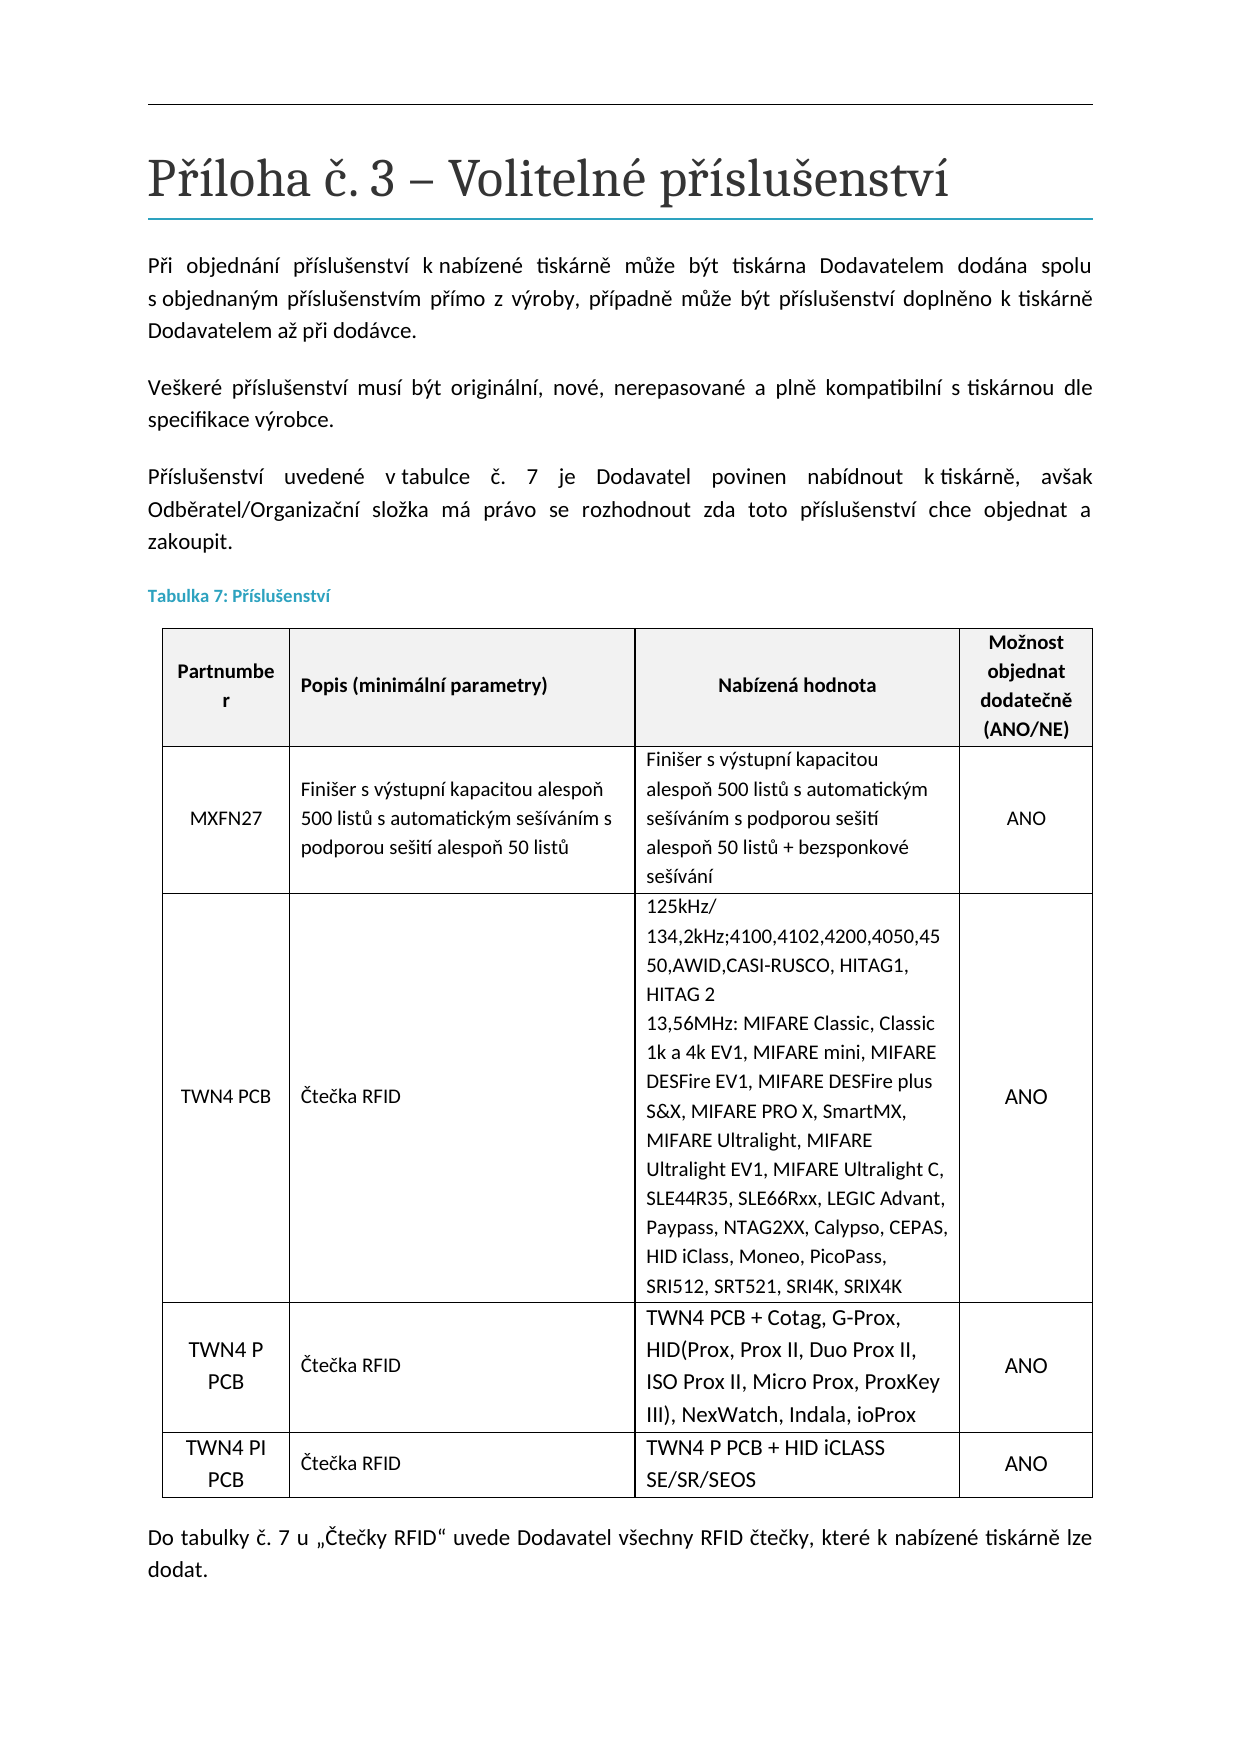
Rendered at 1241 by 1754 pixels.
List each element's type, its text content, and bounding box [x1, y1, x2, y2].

table_cell Finišer s výstupní kapacitou alespoň 500 listů s automatickým sešíváním s podporou sešití alespoň 50 listů + bezsponkové sešívání [636, 747, 959, 893]
table_cell ANO [960, 747, 1092, 893]
table_cell Čtečka RFID [290, 1303, 634, 1432]
table_cell Čtečka RFID [290, 894, 634, 1302]
table_cell TWN4 P PCB [163, 1303, 289, 1432]
title Příloha č. 3 – Volitelné příslušenství [148, 148, 1093, 218]
table_cell ANO [960, 1433, 1092, 1497]
table_cell TWN4 P PCB + HID iCLASS SE/SR/SEOS [636, 1433, 959, 1497]
table_header Partnumber [163, 629, 289, 746]
table_cell TWN4 PCB [163, 894, 289, 1302]
table_cell Finišer s výstupní kapacitou alespoň 500 listů s automatickým sešíváním s podporou sešití alespoň 50 listů [290, 747, 634, 893]
table_header Nabízená hodnota [636, 629, 959, 746]
list Příslušenství uvedené v tabulce č. 7 je Dodavatel povinen nabídnout k tiskárně, avšak Odběratel/Organizační složka má právo se rozhodnout zda toto příslušenství chce objednat a zakoupit. [148, 462, 1093, 555]
list Veškeré příslušenství musí být originální, nové, nerepasované a plně kompatibilní s tiskárnou dle specifikace výrobce. [148, 373, 1093, 433]
table_header Možnost objednat dodatečně (ANO/NE) [960, 629, 1092, 746]
table_cell 125kHz/134,2kHz;4100,4102,4200,4050,4550,AWID,CASI-RUSCO, HITAG1, HITAG 2 13,56MHz: MIFARE Classic, Classic 1k a 4k EV1, MIFARE mini, MIFARE DESFire EV1, MIFARE DESFire plus S&X, MIFARE PRO X, SmartMX, MIFARE Ultralight, MIFARE Ultralight EV1, MIFARE Ultralight C, SLE44R35, SLE66Rxx, LEGIC Advant, Paypass, NTAG2XX, Calypso, CEPAS, HID iClass, Moneo, PicoPass, SRI512, SRT521, SRI4K, SRIX4K [636, 894, 959, 1302]
table_cell MXFN27 [163, 747, 289, 893]
table_cell TWN4 PCB + Cotag, G-Prox, HID(Prox, Prox II, Duo Prox II, ISO Prox II, Micro Prox, ProxKey III), NexWatch, Indala, ioProx [636, 1303, 959, 1432]
table_cell TWN4 PI PCB [163, 1433, 289, 1497]
text Při objednání příslušenství k nabízené tiskárně může být tiskárna Dodavatelem dodána spolu s objednaným příslušenstvím přímo z výroby, případně může být příslušenství doplněno k tiskárně Dodavatelem až při dodávce. [148, 252, 1093, 344]
table_header Popis (minimální parametry) [290, 629, 634, 746]
table_cell ANO [960, 1303, 1092, 1432]
table_cell Čtečka RFID [290, 1433, 634, 1497]
text Tabulka : Příslušenství [148, 584, 1093, 607]
table_cell ANO [960, 894, 1092, 1302]
text Do tabulky č. 7 u „Čtečky RFID“ uvede Dodavatel všechny RFID čtečky, které k nabízené tiskárně lze dodat. [148, 1523, 1093, 1583]
